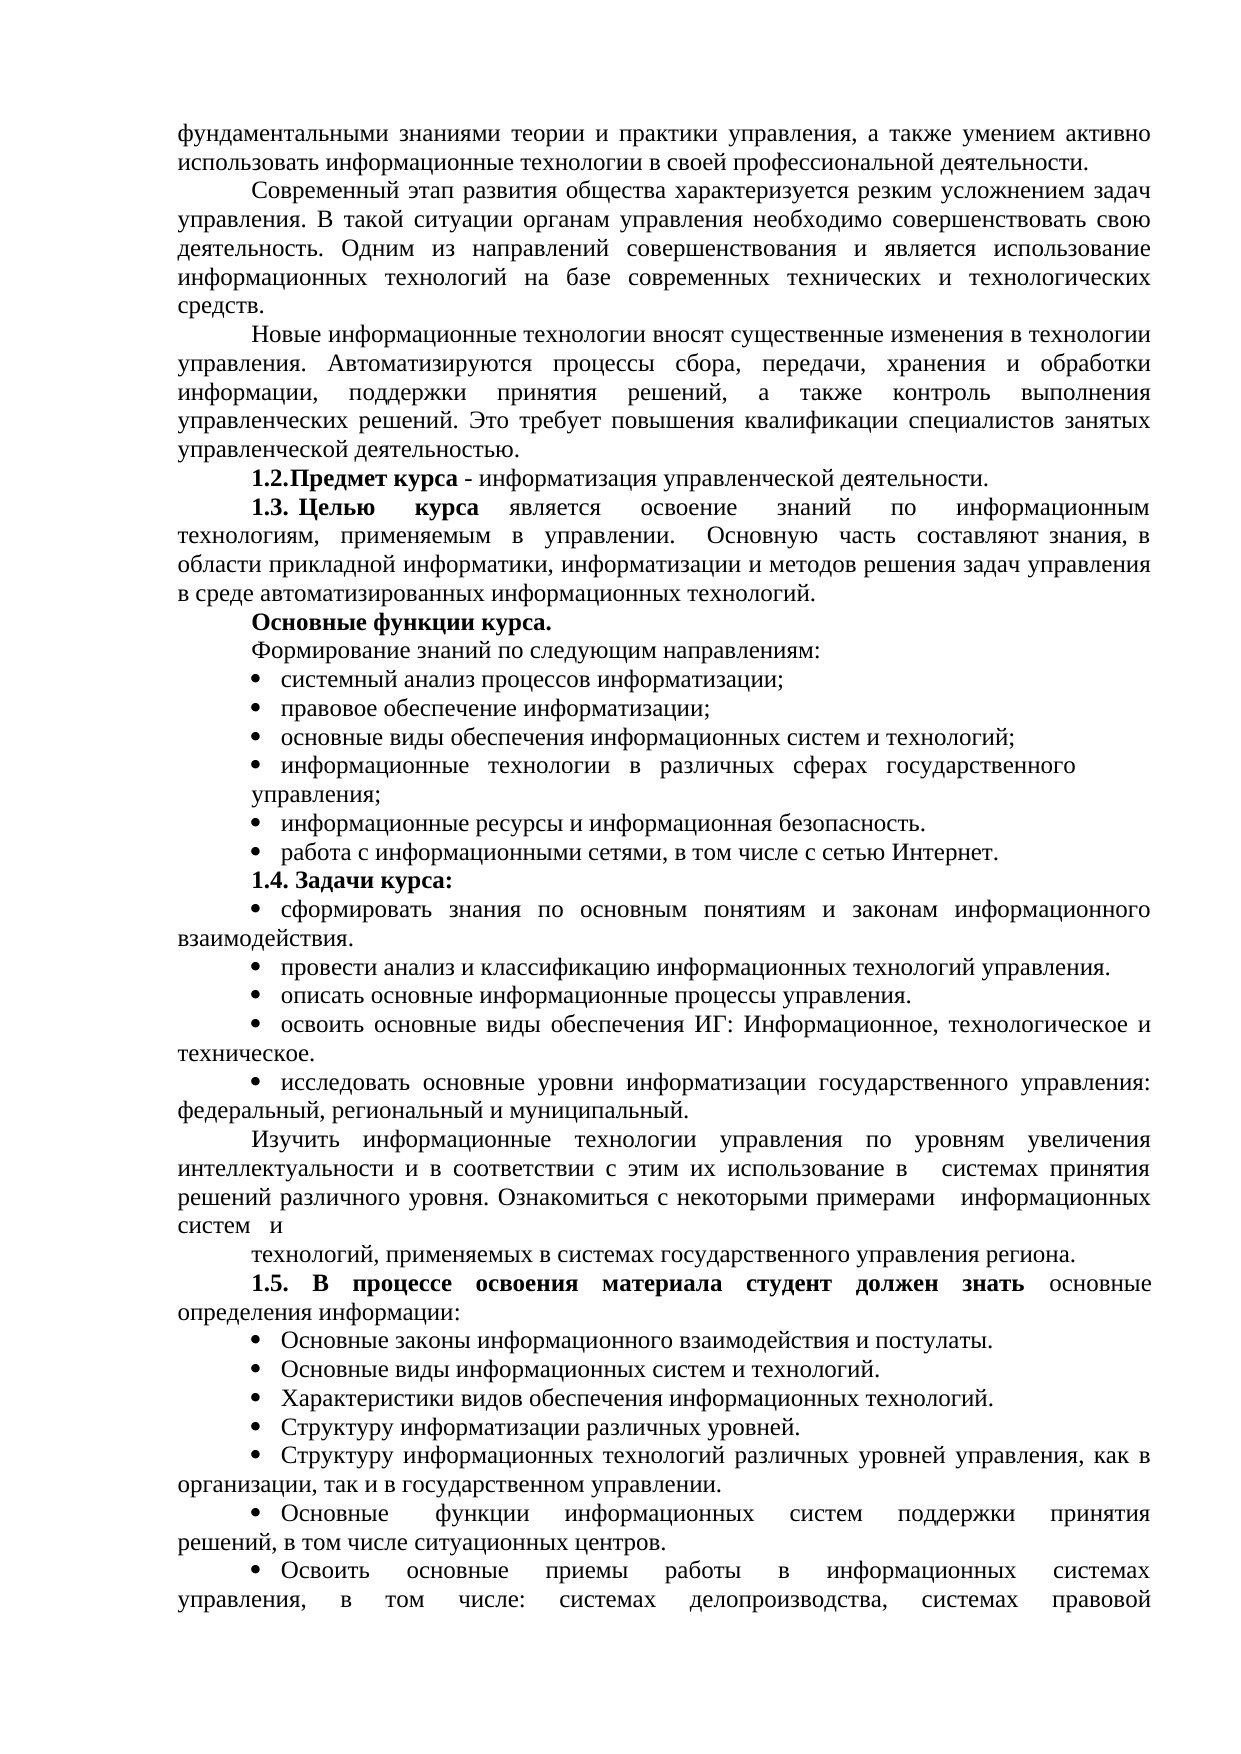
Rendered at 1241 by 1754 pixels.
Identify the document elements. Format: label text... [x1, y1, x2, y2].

list правовое обеспечение информатизации; [177, 693, 1152, 722]
text Изучить информационные технологии управления по уровням увеличения интеллектуальности и в соответствии с этим их использование в системах принятия решений различного уровня. Ознакомиться с некоторыми примерами информационных систем и [177, 1124, 1152, 1239]
list работа с информационными сетями, в том числе с сетью Интернет. [177, 837, 1152, 866]
list Характеристики видов обеспечения информационных технологий. [177, 1383, 1152, 1412]
list описать основные информационные процессы управления. [177, 981, 1152, 1009]
list исследовать основные уровни информатизации государственного управления: федеральный, региональный и муниципальный. [177, 1067, 1152, 1124]
list основные виды обеспечения информационных систем и технологий; [177, 722, 1152, 751]
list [177, 1556, 1152, 1613]
text 1.3. Целью курса является освоение знаний по информационным технологиям, применяемым в управлении. Основную часть составляют знания, в области прикладной информатики, информатизации и методов решения задач управления в среде автоматизированных информационных технологий. [177, 492, 1152, 607]
list освоить основные виды обеспечения ИГ: Информационное, технологическое и техническое. [177, 1009, 1152, 1067]
list Структуру информационных технологий различных уровней управления, как в организации, так и в государственном управлении. [177, 1441, 1152, 1498]
text 1.4. Задачи курса: [177, 866, 1152, 894]
text Новые информационные технологии вносят существенные изменения в технологии управления. Автоматизируются процессы сбора, передачи, хранения и обработки информации, поддержки принятия решений, а также контроль выполнения управленческих решений. Это требует повышения квалификации специалистов занятых управленческой деятельностью. [177, 319, 1152, 463]
list Основные функции информационных систем поддержки принятия решений, в том числе ситуационных центров. [177, 1498, 1152, 1556]
list Предмет курса - информатизация управленческой деятельности. [177, 463, 1152, 492]
list Основные виды информационных систем и технологий. [177, 1354, 1152, 1383]
list сформировать знания по основным понятиям и законам информационного взаимодействия. [177, 894, 1152, 952]
text технологий, применяемых в системах государственного управления региона. [177, 1239, 1152, 1268]
text Основные функции курса. [177, 607, 1152, 636]
list системный анализ процессов информатизации; [177, 664, 1152, 693]
text управления; [177, 779, 1152, 808]
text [177, 118, 1152, 176]
text Формирование знаний по следующим направлениям: [177, 636, 1152, 664]
list Основные законы информационного взаимодействия и постулаты. [177, 1326, 1152, 1354]
list информационные ресурсы и информационная безопасность. [177, 808, 1152, 837]
list провести анализ и классификацию информационных технологий управления. [177, 952, 1152, 981]
text 1.5. В процессе освоения материала студент должен знать основные определения информации: [177, 1268, 1152, 1326]
list информационные технологии в различных сферах государственного [177, 751, 1152, 779]
text Современный этап развития общества характеризуется резким усложнением задач управления. В такой ситуации органам управления необходимо совершенствовать свою деятельность. Одним из направлений совершенствования и является использование информационных технологий на базе современных технических и технологических средств. [177, 176, 1152, 319]
list Структуру информатизации различных уровней. [177, 1412, 1152, 1441]
